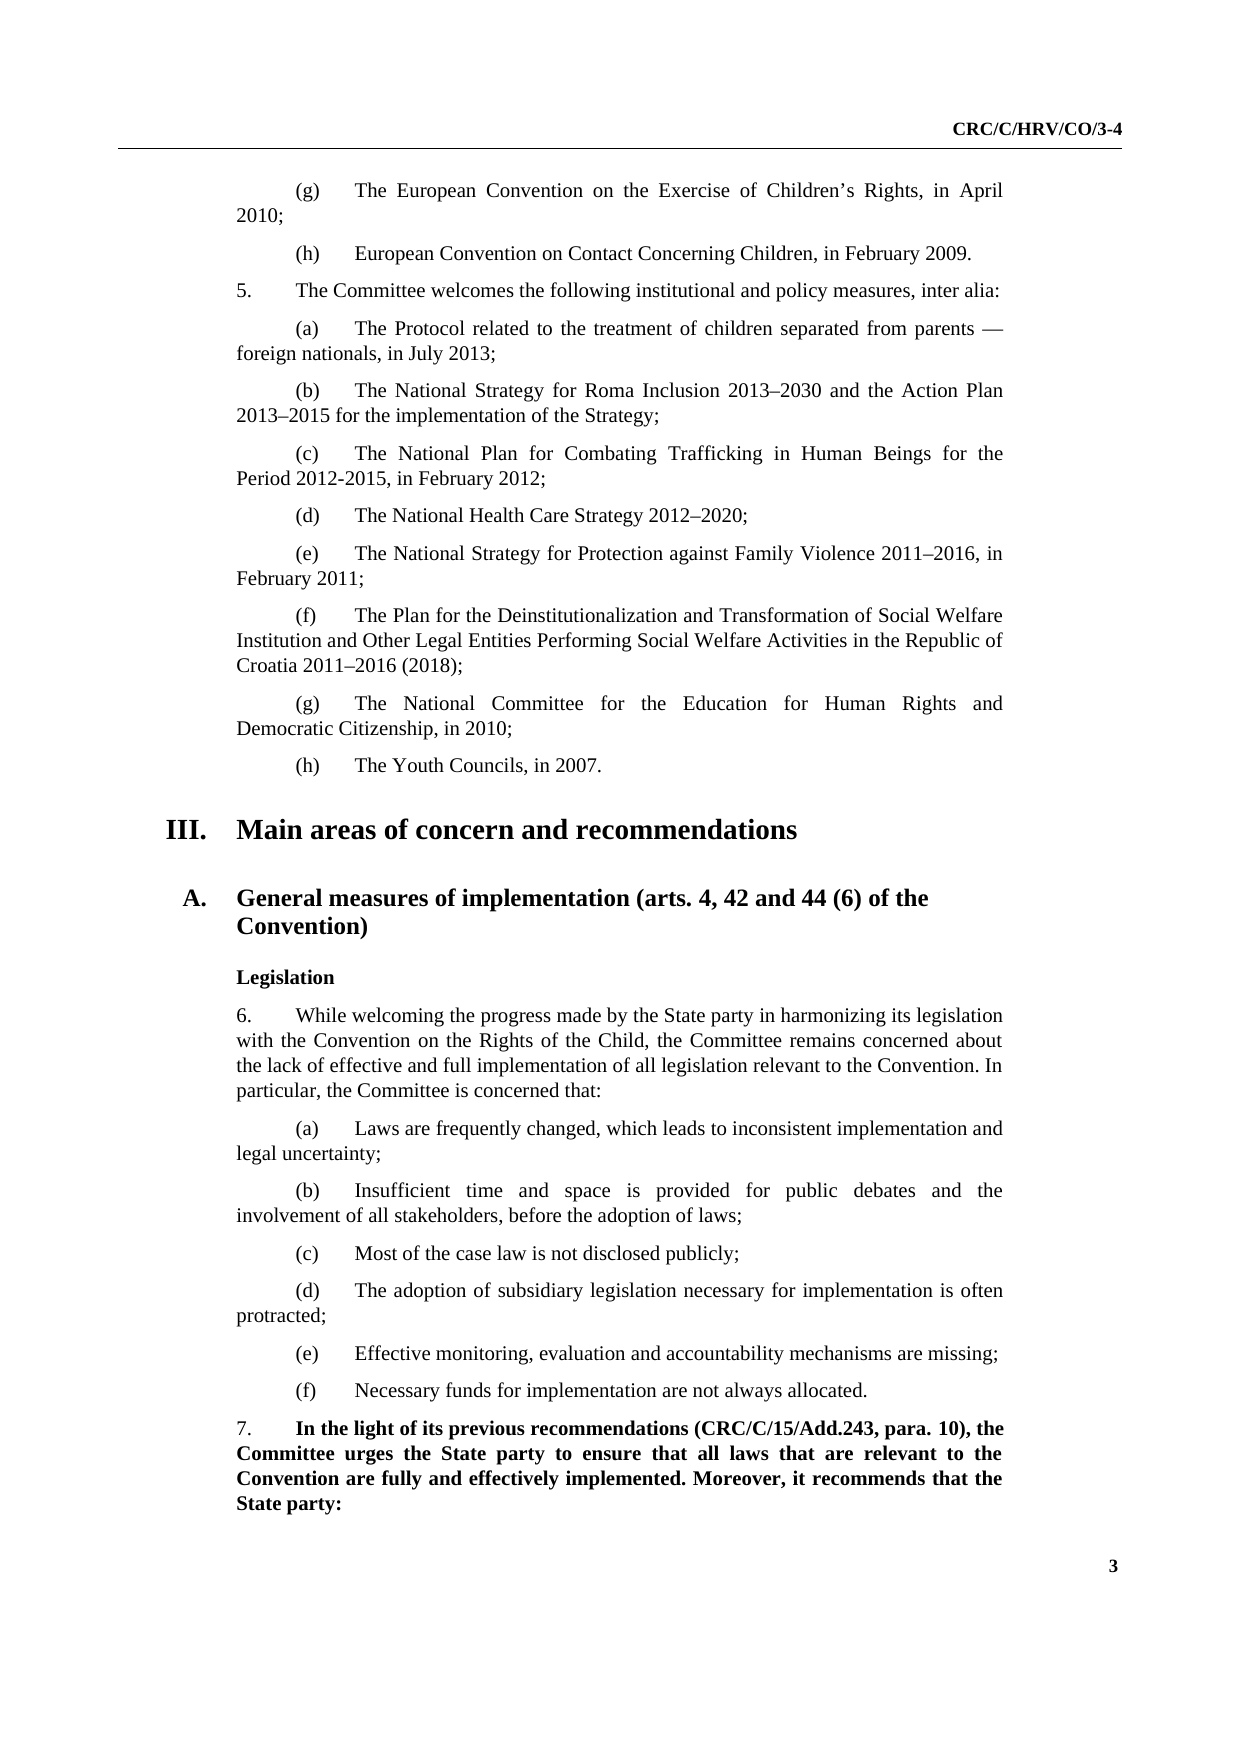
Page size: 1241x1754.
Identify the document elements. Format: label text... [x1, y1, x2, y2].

text Legislation [118, 965, 1004, 990]
text (a) Laws are frequently changed, which leads to inconsistent implementation and legal uncertainty; [236, 1115, 1004, 1165]
text (d) The adoption of subsidiary legislation necessary for implementation is often protracted; [236, 1277, 1004, 1327]
text (f) Necessary funds for implementation are not always allocated. [236, 1377, 1004, 1402]
text (b) The National Strategy for Roma Inclusion 2013–2030 and the Action Plan 2013–2015 for the implementation of the Strategy; [236, 377, 1004, 427]
text (c) Most of the case law is not disclosed publicly; [236, 1240, 1004, 1265]
text (b) Insufficient time and space is provided for public debates and the involvement of all stakeholders, before the adoption of laws; [236, 1177, 1004, 1227]
text (h) The Youth Councils, in 2007. [236, 752, 1004, 777]
text III. Main areas of concern and recommendations [118, 815, 1004, 846]
text (e) The National Strategy for Protection against Family Violence 2011–2016, in February 2011; [236, 540, 1004, 590]
text (g) The European Convention on the Exercise of Children’s Rights, in April 2010; [236, 177, 1004, 227]
text A. General measures of implementation (arts. 4, 42 and 44 (6) of the Convention) [118, 883, 1004, 940]
text (e) Effective monitoring, evaluation and accountability mechanisms are missing; [236, 1340, 1004, 1365]
text (f) The Plan for the Deinstitutionalization and Transformation of Social Welfare Institution and Other Legal Entities Performing Social Welfare Activities in the Republic of Croatia 2011–2016 (2018); [236, 602, 1004, 677]
list The Committee welcomes the following institutional and policy measures, inter alia: [236, 277, 1004, 302]
text (h) European Convention on Contact Concerning Children, in February 2009. [236, 240, 1004, 265]
text (g) The National Committee for the Education for Human Rights and Democratic Citizenship, in 2010; [236, 690, 1004, 740]
list In the light of its previous recommendations (CRC/C/15/Add.243, para. 10), the Committee urges the State party to ensure that all laws that are relevant to the Convention are fully and effectively implemented. Moreover, it recommends that the State party: [236, 1415, 1004, 1515]
list While welcoming the progress made by the State party in harmonizing its legislation with the Convention on the Rights of the Child, the Committee remains concerned about the lack of effective and full implementation of all legislation relevant to the Convention. In particular, the Committee is concerned that: [236, 1002, 1004, 1102]
text (a) The Protocol related to the treatment of children separated from parents — foreign nationals, in July 2013; [236, 315, 1004, 365]
text (d) The National Health Care Strategy 2012–2020; [236, 502, 1004, 527]
text (c) The National Plan for Combating Trafficking in Human Beings for the Period 2012-2015, in February 2012; [236, 440, 1004, 490]
